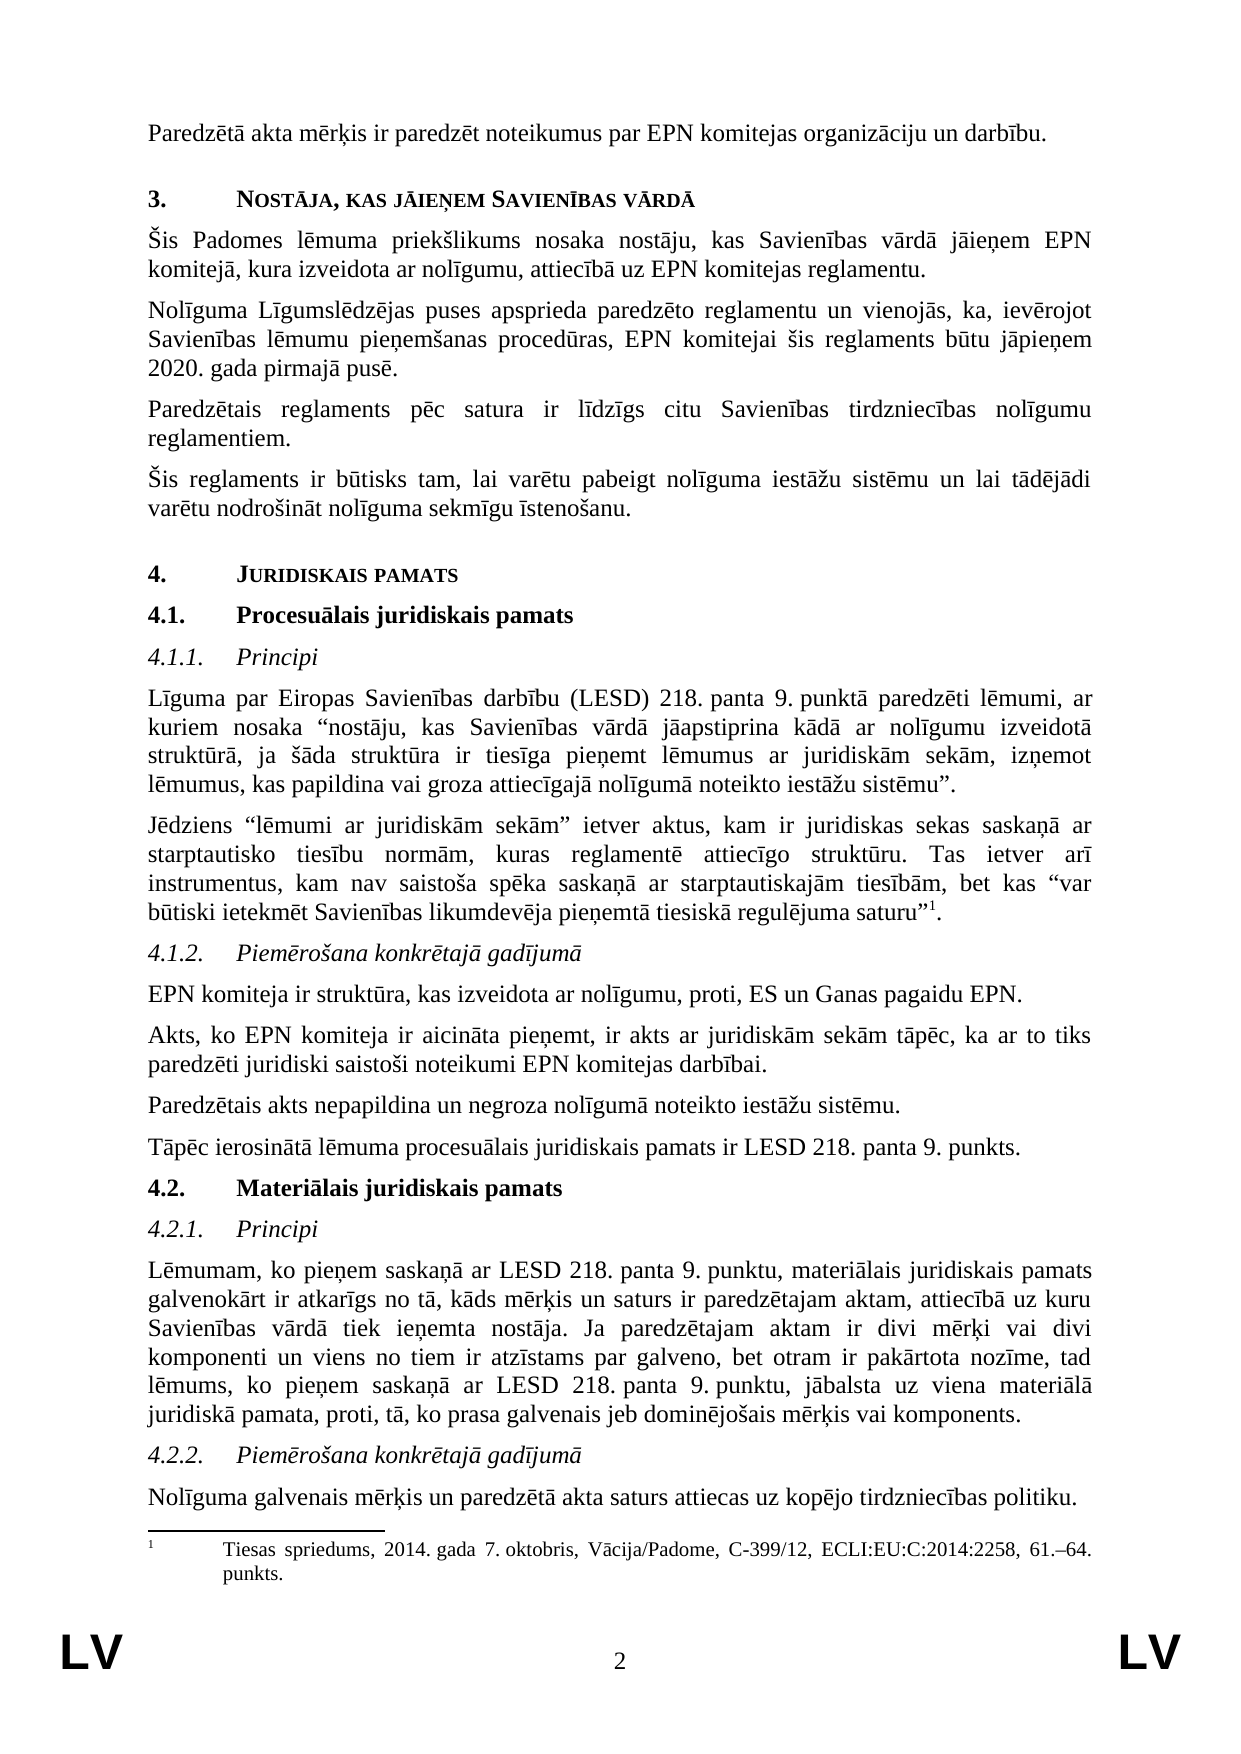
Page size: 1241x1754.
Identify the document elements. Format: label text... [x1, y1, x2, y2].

text Akts, ko EPN komiteja ir aicināta pieņemt, ir akts ar juridiskām sekām tāpēc, ka ar to tiks paredzēti juridiski saistoši noteikumi EPN komitejas darbībai. [148, 1021, 1093, 1078]
text Paredzētā akta mērķis ir paredzēt noteikumus par EPN komitejas organizāciju un darbību. [148, 118, 1093, 147]
text Lēmumam, ko pieņem saskaņā ar LESD 218. panta 9. punktu, materiālais juridiskais pamats galvenokārt ir atkarīgs no tā, kāds mērķis un saturs ir paredzētajam aktam, attiecībā uz kuru Savienības vārdā tiek ieņemta nostāja. Ja paredzētajam aktam ir divi mērķi vai divi komponenti un viens no tiem ir atzīstams par galveno, bet otram ir pakārtota nozīme, tad lēmums, ko pieņem saskaņā ar LESD 218. panta 9. punktu, jābalsta uz viena materiālā juridiskā pamata, proti, tā, ko prasa galvenais jeb dominējošais mērķis vai komponents. [148, 1256, 1093, 1428]
text Paredzētais reglaments pēc satura ir līdzīgs citu Savienības tirdzniecības nolīgumu reglamentiem. [148, 394, 1093, 452]
text EPN komiteja ir struktūra, kas izveidota ar nolīgumu, proti, ES un Ganas pagaidu EPN. [148, 979, 1093, 1008]
text Nolīguma galvenais mērķis un paredzētā akta saturs attiecas uz kopējo tirdzniecības politiku. [148, 1482, 1093, 1511]
text Tāpēc ierosinātā lēmuma procesuālais juridiskais pamats ir LESD 218. panta 9. punkts. [148, 1132, 1093, 1161]
subtitle 4.1. Procesuālais juridiskais pamats [148, 601, 1093, 629]
text Paredzētais akts nepapildina un negroza nolīgumā noteikto iestāžu sistēmu. [148, 1091, 1093, 1119]
subtitle 4.2.2. Piemērošana konkrētajā gadījumā [148, 1441, 1093, 1469]
subtitle 4.2.1. Principi [148, 1214, 1093, 1243]
text Nolīguma Līgumslēdzējas puses apsprieda paredzēto reglamentu un vienojās, ka, ievērojot Savienības lēmumu pieņemšanas procedūras, EPN komitejai šis reglaments būtu jāpieņem 2020. gada pirmajā pusē. [148, 296, 1093, 382]
text Šis Padomes lēmuma priekšlikums nosaka nostāju, kas Savienības vārdā jāieņem EPN komitejā, kura izveidota ar nolīgumu, attiecībā uz EPN komitejas reglamentu. [148, 226, 1093, 283]
subtitle 4.1.1. Principi [148, 642, 1093, 671]
text Jēdziens “lēmumi ar juridiskām sekām” ietver aktus, kam ir juridiskas sekas saskaņā ar starptautisko tiesību normām, kuras reglamentē attiecīgo struktūru. Tas ietver arī instrumentus, kam nav saistoša spēka saskaņā ar starptautiskajām tiesībām, bet kas “var būtiski ietekmēt Savienības likumdevēja pieņemtā tiesiskā regulējuma saturu”. [148, 811, 1093, 926]
subtitle 4.2. Materiālais juridiskais pamats [148, 1173, 1093, 1202]
subtitle 3. Nostāja, kas jāieņem Savienības vārdā [148, 184, 1093, 213]
subtitle 4.1.2. Piemērošana konkrētajā gadījumā [148, 938, 1093, 967]
text Līguma par Eiropas Savienības darbību (LESD) 218. panta 9. punktā paredzēti lēmumi, ar kuriem nosaka “nostāju, kas Savienības vārdā jāapstiprina kādā ar nolīgumu izveidotā struktūrā, ja šāda struktūra ir tiesīga pieņemt lēmumus ar juridiskām sekām, izņemot lēmumus, kas papildina vai groza attiecīgajā nolīgumā noteikto iestāžu sistēmu”. [148, 683, 1093, 798]
subtitle 4. Juridiskais pamats [148, 559, 1093, 588]
text Šis reglaments ir būtisks tam, lai varētu pabeigt nolīguma iestāžu sistēmu un lai tādējādi varētu nodrošināt nolīguma sekmīgu īstenošanu. [148, 464, 1093, 522]
